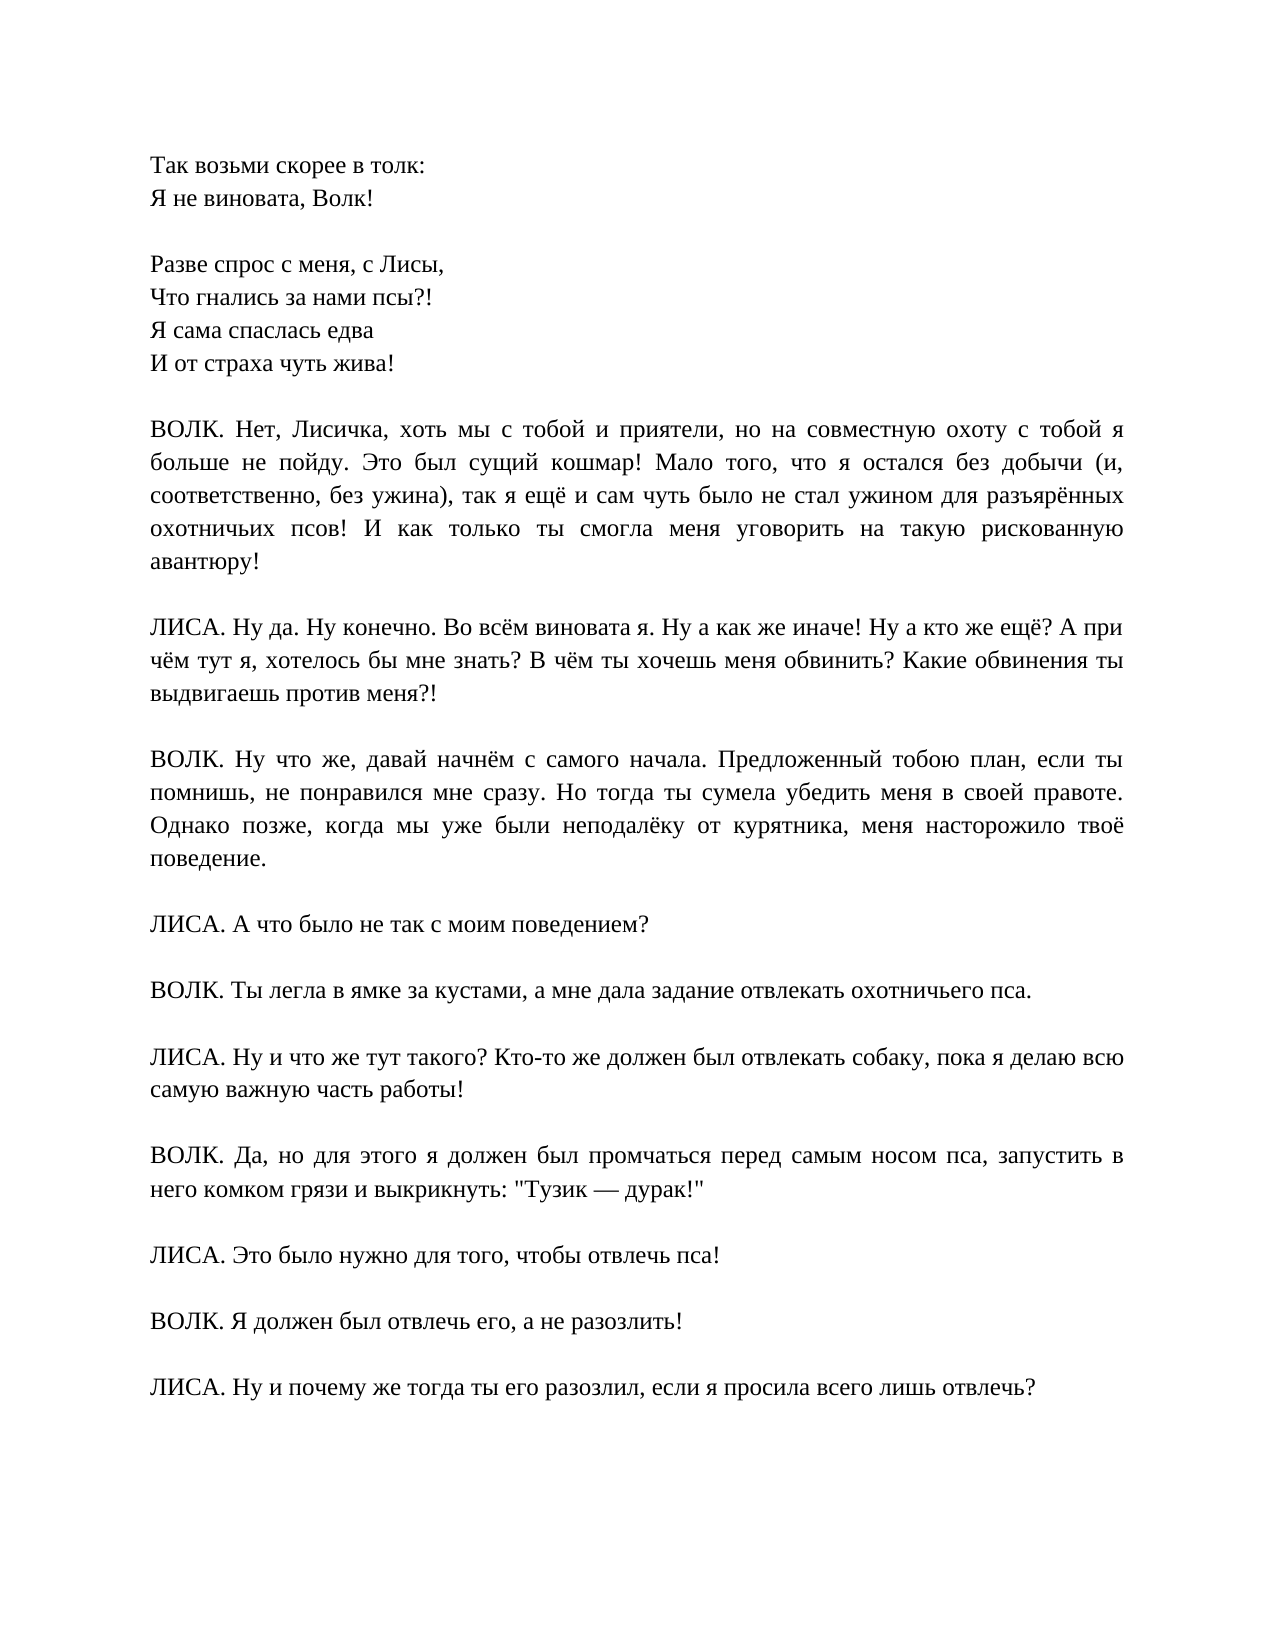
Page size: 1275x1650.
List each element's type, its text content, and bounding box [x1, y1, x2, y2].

text Разве спрос с меня, с Лисы, [150, 249, 1125, 278]
text Я сама спаслась едва [150, 315, 1125, 344]
text ВОЛК. Нет, Лисичка, хоть мы с тобой и приятели, но на совместную охоту с тобой я больше не пойду. Это был сущий кошмар! Мало того, что я остался без добычи (и, соответственно, без ужина), так я ещё и сам чуть было не стал ужином для разъярённых охотничьих псов! И как только ты смогла меня уговорить на такую рискованную авантюру! [150, 414, 1125, 575]
text ЛИСА. Ну и почему же тогда ты его разозлил, если я просила всего лишь отвлечь? [150, 1372, 1125, 1401]
text ВОЛК. Ну что же, давай начнём с самого начала. Предложенный тобою план, если ты помнишь, не понравился мне сразу. Но тогда ты сумела убедить меня в своей правоте. Однако позже, когда мы уже были неподалёку от курятника, меня насторожило твоё поведение. [150, 744, 1125, 872]
text ЛИСА. А что было не так с моим поведением? [150, 909, 1125, 938]
text ЛИСА. Ну да. Ну конечно. Во всём виновата я. Ну а как же иначе! Ну а кто же ещё? А при чём тут я, хотелось бы мне знать? В чём ты хочешь меня обвинить? Какие обвинения ты выдвигаешь против меня?! [150, 612, 1125, 707]
text И от страха чуть жива! [150, 348, 1125, 377]
text Так возьми скорее в толк: [150, 150, 1125, 179]
text ВОЛК. Да, но для этого я должен был промчаться перед самым носом пса, запустить в него комком грязи и выкрикнуть: "Тузик — дурак!" [150, 1141, 1125, 1202]
text Что гнались за нами псы?! [150, 282, 1125, 311]
text ВОЛК. Я должен был отвлечь его, а не разозлить! [150, 1306, 1125, 1334]
text ВОЛК. Ты легла в ямке за кустами, а мне дала задание отвлекать охотничьего пса. [150, 976, 1125, 1004]
text Я не виновата, Волк! [150, 183, 1125, 212]
text ЛИСА. Это было нужно для того, чтобы отвлечь пса! [150, 1240, 1125, 1268]
text ЛИСА. Ну и что же тут такого? Кто-то же должен был отвлекать собаку, пока я делаю всю самую важную часть работы! [150, 1042, 1125, 1103]
